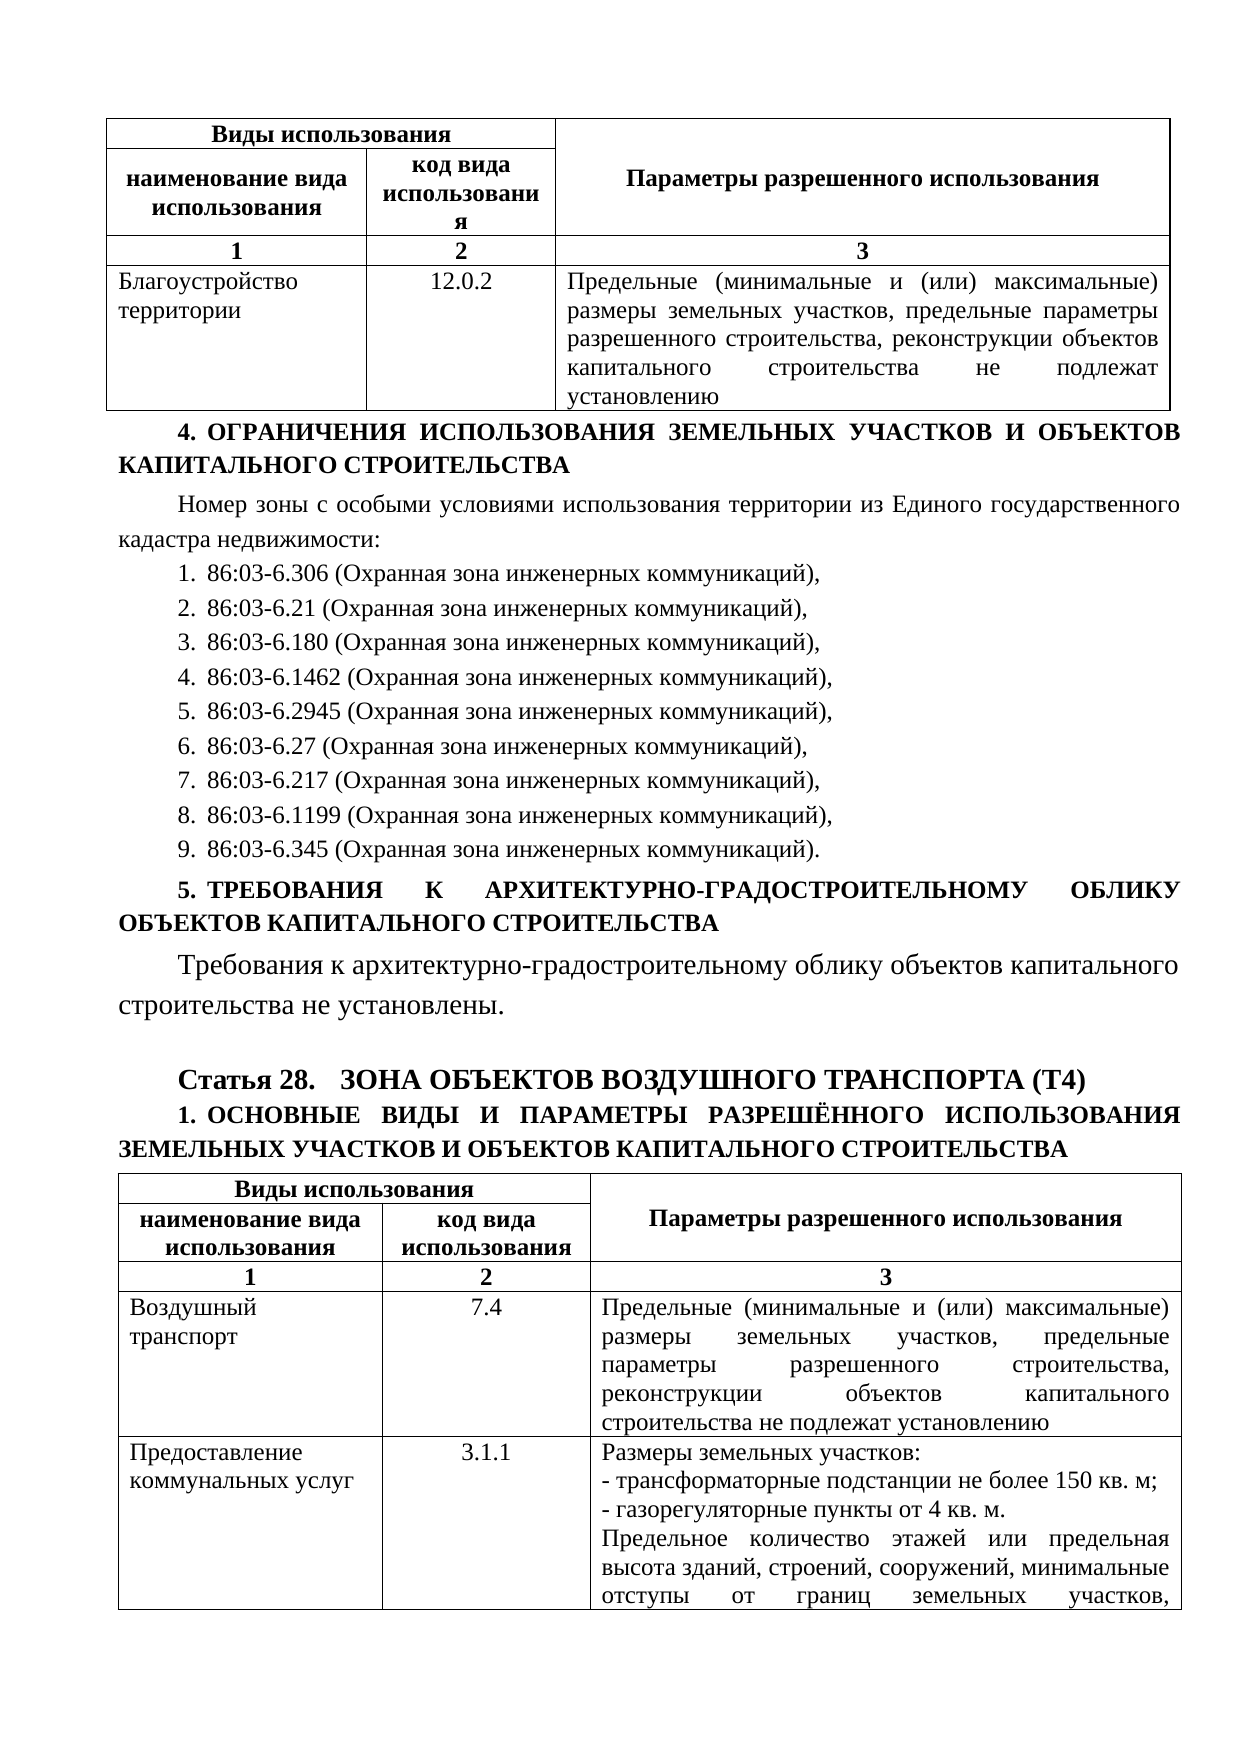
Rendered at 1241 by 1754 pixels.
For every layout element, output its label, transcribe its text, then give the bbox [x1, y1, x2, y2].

table_cell 12.0.2 [367, 266, 555, 410]
list ОСНОВНЫЕ ВИДЫ И ПАРАМЕТРЫ РАЗРЕШЁННОГО ИСПОЛЬЗОВАНИЯ ЗЕМЕЛЬНЫХ УЧАСТКОВ И ОБЪЕКТОВ КАПИТАЛЬНОГО СТРОИТЕЛЬСТВА [118, 1101, 1181, 1162]
table_cell Благоустройство территории [107, 266, 366, 410]
list ЗОНА ОБЪЕКТОВ ВОЗДУШНОГО ТРАНСПОРТА (Т4) [118, 1062, 1181, 1096]
table_cell 1 [107, 236, 366, 265]
list 86:03-6.180 (Охранная зона инженерных коммуникаций), [118, 627, 1181, 656]
list 86:03-6.21 (Охранная зона инженерных коммуникаций), [118, 593, 1181, 622]
list 86:03-6.345 (Охранная зона инженерных коммуникаций). [118, 834, 1181, 863]
table_header Виды использования [107, 119, 555, 148]
list 86:03-6.217 (Охранная зона инженерных коммуникаций), [118, 765, 1181, 794]
table_cell Воздушный транспорт [119, 1292, 382, 1436]
table_cell наименование вида использования [119, 1204, 382, 1261]
list 86:03-6.306 (Охранная зона инженерных коммуникаций), [118, 558, 1181, 587]
table_cell 1 [119, 1262, 382, 1291]
text Номер зоны с особыми условиями использования территории из Единого государственного кадастра недвижимости: [118, 489, 1181, 553]
table_cell 2 [367, 236, 555, 265]
table_cell Предоставление коммунальных услуг [119, 1437, 382, 1609]
list ТРЕБОВАНИЯ К АРХИТЕКТУРНО-ГРАДОСТРОИТЕЛЬНОМУ ОБЛИКУ ОБЪЕКТОВ КАПИТАЛЬНОГО СТРОИТЕЛЬСТВА [118, 875, 1181, 937]
table_cell 3.1.1 [383, 1437, 590, 1609]
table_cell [556, 266, 1169, 410]
table_header Параметры разрешенного использования [556, 119, 1169, 235]
table_header Параметры разрешенного использования [591, 1174, 1181, 1261]
list ОГРАНИЧЕНИЯ ИСПОЛЬЗОВАНИЯ ЗЕМЕЛЬНЫХ УЧАСТКОВ И ОБЪЕКТОВ КАПИТАЛЬНОГО СТРОИТЕЛЬСТВА [118, 417, 1181, 479]
list 86:03-6.27 (Охранная зона инженерных коммуникаций), [118, 731, 1181, 759]
table_cell наименование вида использования [107, 149, 366, 235]
list 86:03-6.1462 (Охранная зона инженерных коммуникаций), [118, 662, 1181, 691]
list 86:03-6.2945 (Охранная зона инженерных коммуникаций), [118, 696, 1181, 725]
table_cell код вида использования [367, 149, 555, 235]
table_cell 2 [383, 1262, 590, 1291]
table_cell 3 [591, 1262, 1181, 1291]
table_cell код вида использования [383, 1204, 590, 1261]
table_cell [591, 1437, 1181, 1609]
table_cell 3 [556, 236, 1169, 265]
text Требования к архитектурно-градостроительному облику объектов капитального строительства не установлены. [118, 947, 1181, 1021]
list 86:03-6.1199 (Охранная зона инженерных коммуникаций), [118, 800, 1181, 828]
table_header Виды использования [119, 1174, 590, 1203]
table_cell 7.4 [383, 1292, 590, 1436]
